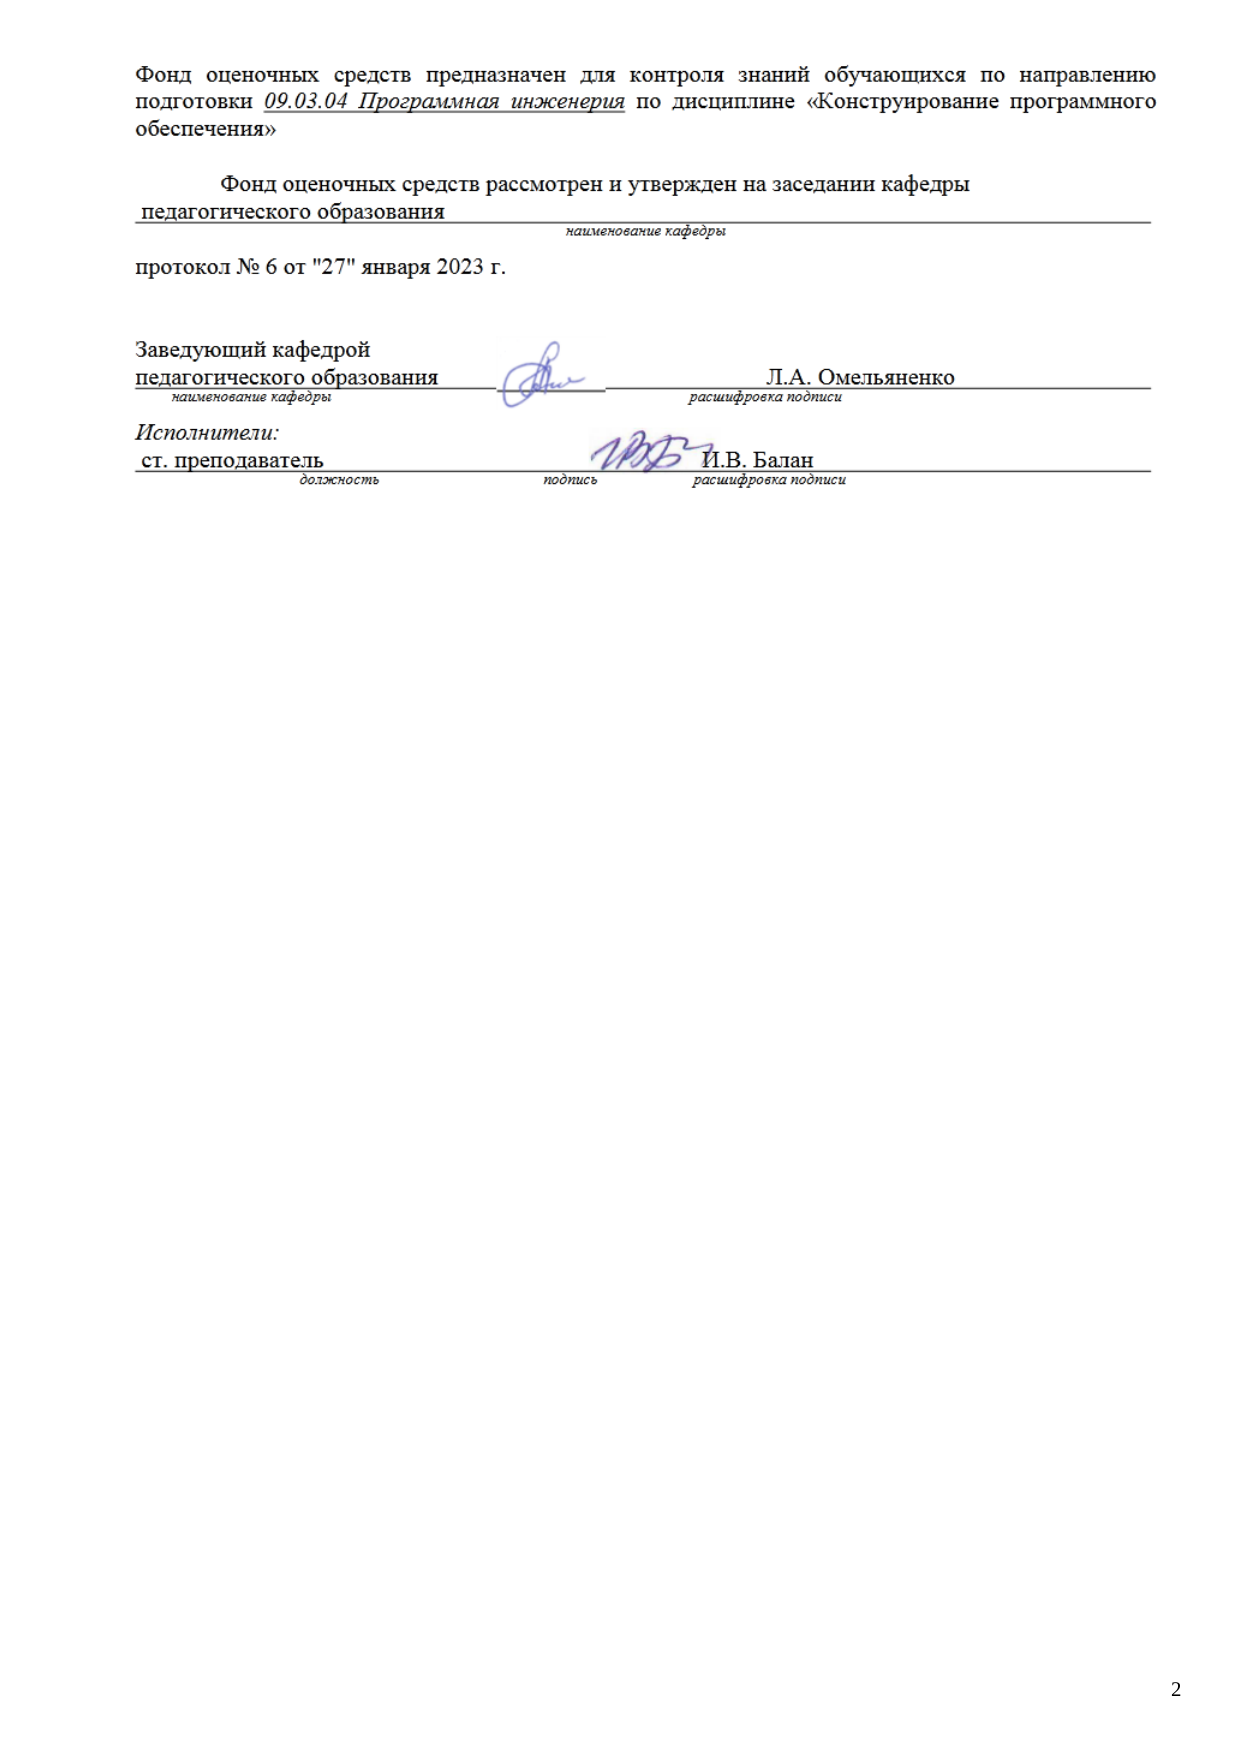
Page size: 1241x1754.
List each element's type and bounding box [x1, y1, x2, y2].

picture [118, 53, 1181, 584]
